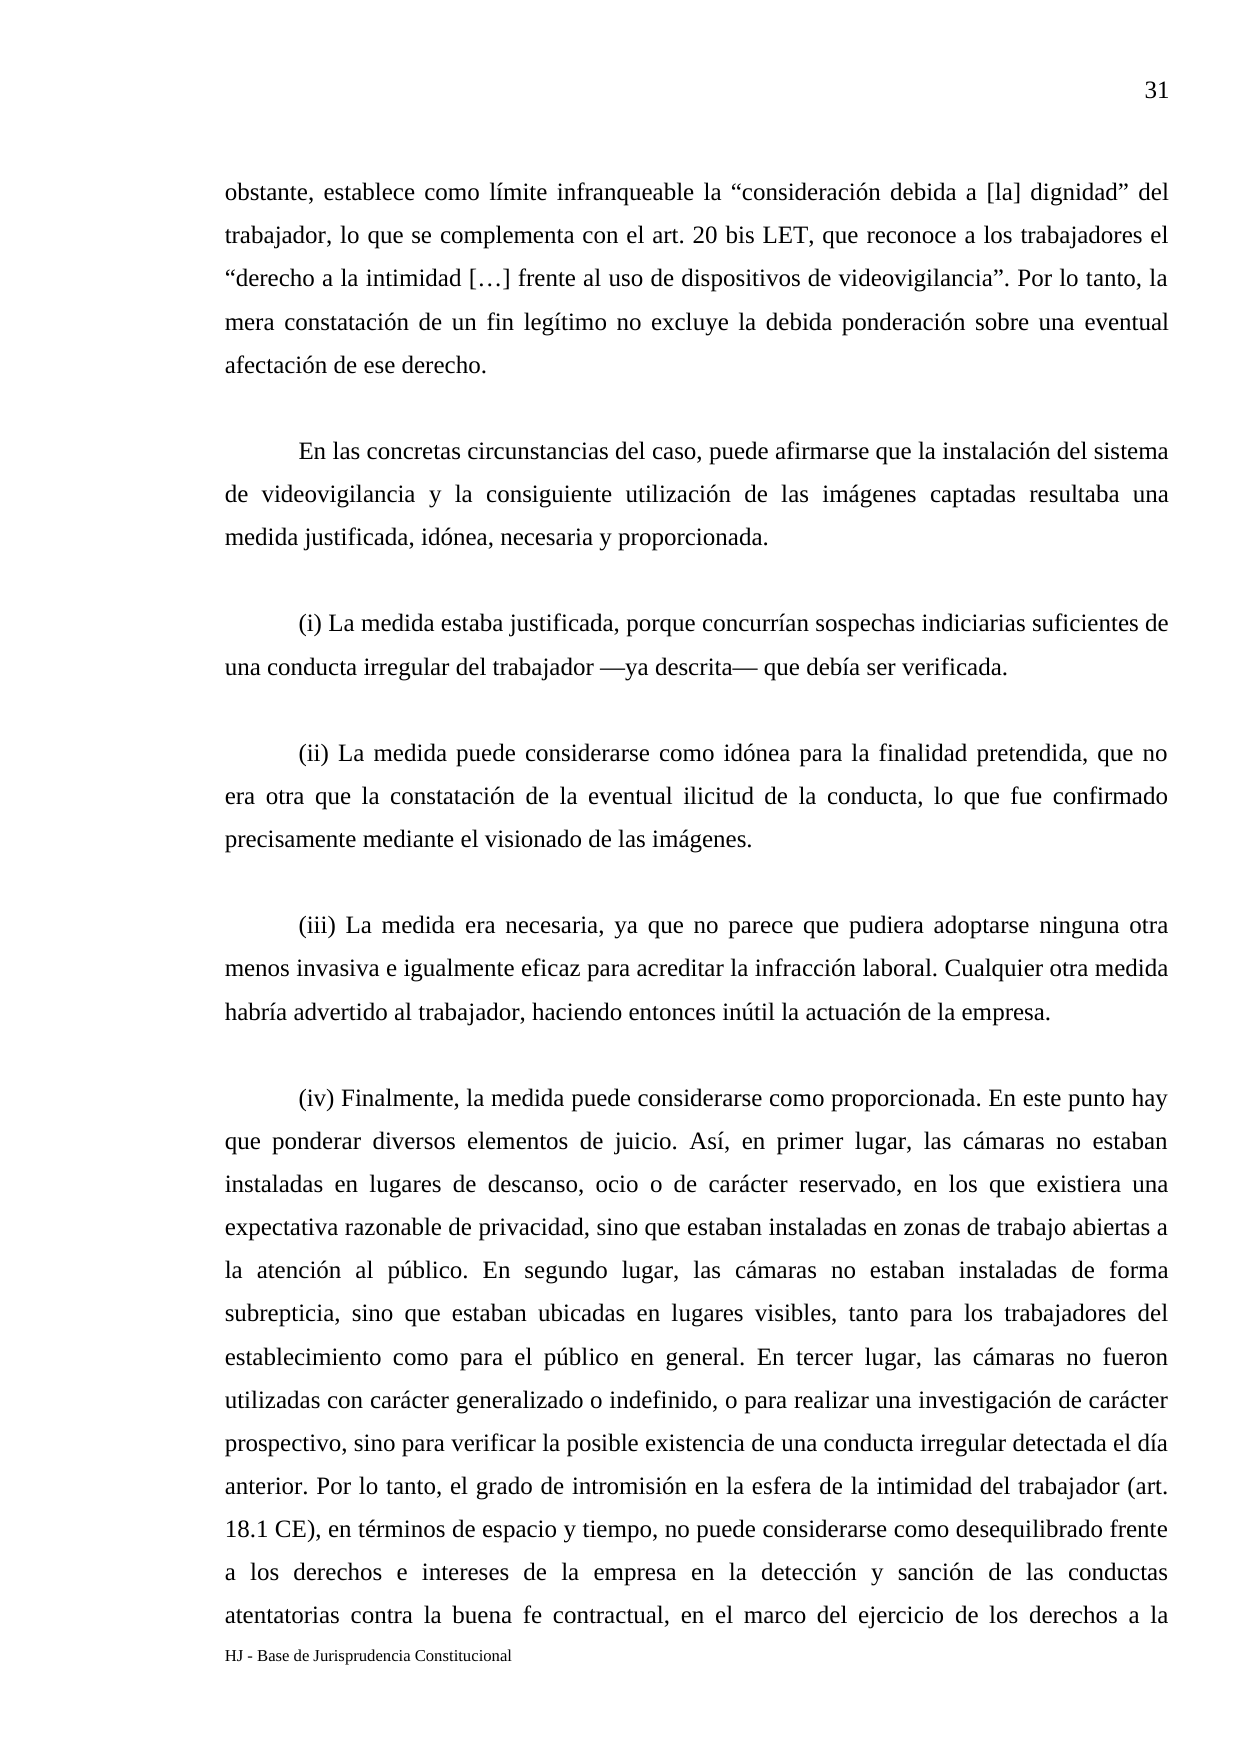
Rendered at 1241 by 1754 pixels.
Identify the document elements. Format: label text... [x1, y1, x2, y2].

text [224, 1083, 1169, 1629]
text (i) La medida estaba justificada, porque concurrían sospechas indiciarias suficientes de una conducta irregular del trabajador —ya descrita— que debía ser verificada. [224, 608, 1169, 680]
text En las concretas circunstancias del caso, puede afirmarse que la instalación del sistema de videovigilancia y la consiguiente utilización de las imágenes captadas resultaba una medida justificada, idónea, necesaria y proporcionada. [224, 436, 1169, 551]
text (iii) La medida era necesaria, ya que no parece que pudiera adoptarse ninguna otra menos invasiva e igualmente eficaz para acreditar la infracción laboral. Cualquier otra medida habría advertido al trabajador, haciendo entonces inútil la actuación de la empresa. [224, 910, 1169, 1025]
text (ii) La medida puede considerarse como idónea para la finalidad pretendida, que no era otra que la constatación de la eventual ilicitud de la conducta, lo que fue confirmado precisamente mediante el visionado de las imágenes. [224, 738, 1169, 853]
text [224, 177, 1169, 378]
